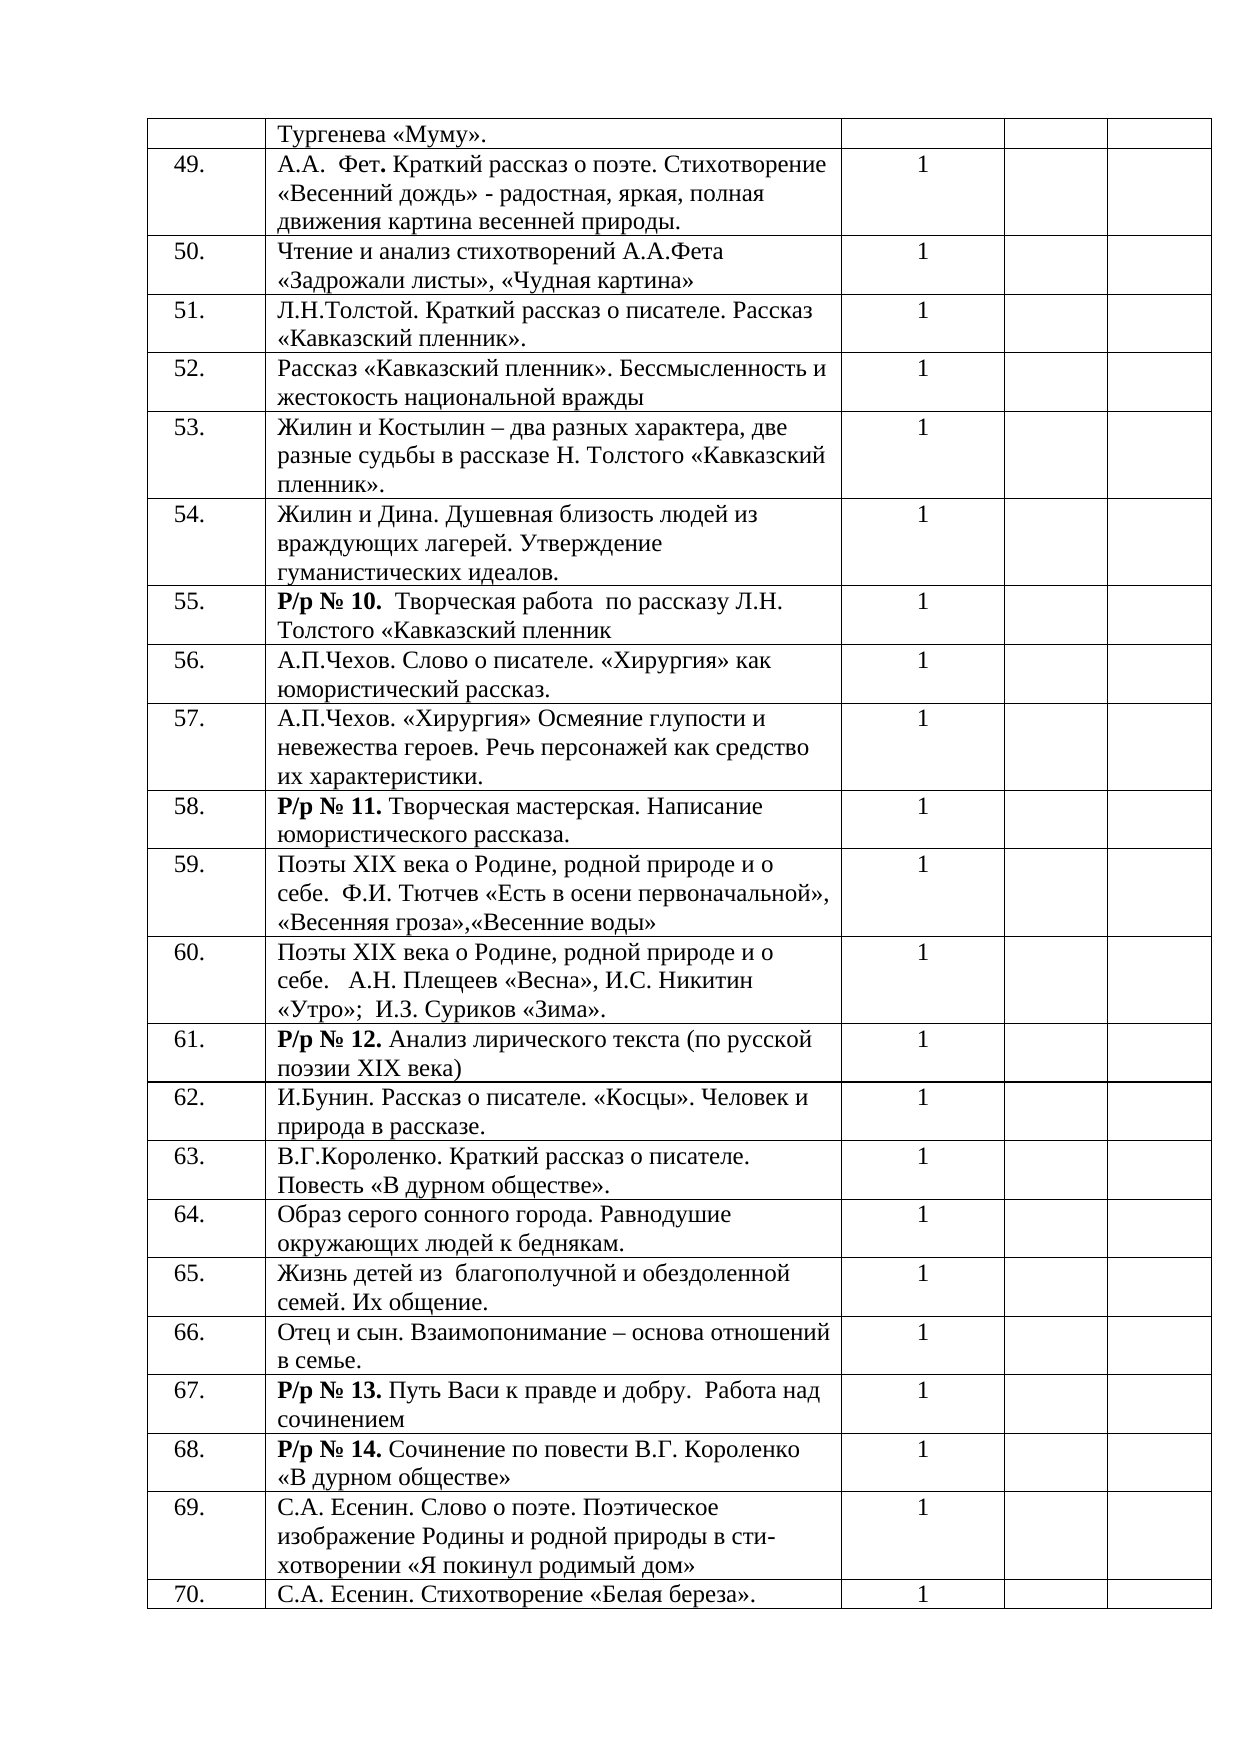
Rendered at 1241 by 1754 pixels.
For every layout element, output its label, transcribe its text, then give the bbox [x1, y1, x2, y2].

table_cell [148, 1434, 265, 1491]
table_cell [1108, 499, 1211, 585]
table_cell 1 [842, 791, 1004, 848]
table_cell А.П.Чехов. «Хирургия» Осмеяние глупости и невежества героев. Речь персонажей как средство их характеристики. [266, 704, 841, 790]
table_cell Рассказ «Кавказский пленник». Бессмысленность и жестокость национальной вражды [266, 353, 841, 411]
table_cell Р/р № 12. Анализ лирического текста (по русской поэзии XIX века) [266, 1024, 841, 1081]
table_cell [1108, 149, 1211, 235]
table_cell [148, 119, 265, 148]
table_cell [1005, 1200, 1107, 1257]
table_cell 1 [842, 1200, 1004, 1257]
table_cell [148, 1317, 265, 1374]
table_cell [1108, 119, 1211, 148]
table_cell [1108, 1580, 1211, 1608]
table_cell [148, 1083, 265, 1140]
table_cell 1 [842, 1434, 1004, 1491]
table_cell [1005, 937, 1107, 1023]
table_cell 1 [842, 1580, 1004, 1608]
table_cell [1108, 849, 1211, 936]
table_cell [148, 1492, 265, 1578]
table_cell 1 [842, 937, 1004, 1023]
table_cell [148, 353, 265, 411]
table_cell 1 [842, 119, 1004, 148]
table_cell [1108, 645, 1211, 702]
table_cell 1 [842, 849, 1004, 936]
table_cell Р/р № 14. Сочинение по повести В.Г. Короленко «В дурном обществе» [266, 1434, 841, 1491]
table_cell 1 [842, 1375, 1004, 1433]
table_cell [148, 412, 265, 498]
table_cell [1005, 1141, 1107, 1198]
table_cell [1108, 704, 1211, 790]
table_cell [1005, 1434, 1107, 1491]
table_cell [1005, 1083, 1107, 1140]
table_cell 1 [842, 1141, 1004, 1198]
table_cell 1 [842, 1083, 1004, 1140]
table_cell [1108, 937, 1211, 1023]
table_cell [1005, 295, 1107, 352]
table_cell Р/р № 13. Путь Васи к правде и добру. Работа над сочинением [266, 1375, 841, 1433]
table_cell [148, 1024, 265, 1081]
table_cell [266, 119, 841, 148]
table_cell 1 [842, 149, 1004, 235]
table_cell А.А. Фет. Краткий рассказ о поэте. Стихотворение «Весенний дождь» - радостная, яркая, полная движения картина весенней природы. [266, 149, 841, 235]
table_cell Жилин и Костылин – два разных характера, две разные судьбы в рассказе Н. Толстого «Кавказский пленник». [266, 412, 841, 498]
table_cell [148, 1200, 265, 1257]
table_cell [1108, 236, 1211, 294]
table_cell 1 [842, 1317, 1004, 1374]
table_cell [1005, 849, 1107, 936]
table_cell [1005, 1258, 1107, 1316]
table_cell 1 [842, 645, 1004, 702]
table_cell [1005, 586, 1107, 644]
table_cell [148, 149, 265, 235]
table_cell Л.Н.Толстой. Краткий рассказ о писателе. Рассказ «Кавказский пленник». [266, 295, 841, 352]
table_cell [266, 1580, 841, 1608]
table_cell С.А. Есенин. Слово о поэте. Поэтическое изображение Родины и родной природы в стихотворении «Я покинул родимый дом» [266, 1492, 841, 1578]
table_cell [1005, 149, 1107, 235]
table_cell 1 [842, 586, 1004, 644]
table_cell Р/р № 10. Творческая работа по рассказу Л.Н. Толстого «Кавказский пленник [266, 586, 841, 644]
table_cell 1 [842, 412, 1004, 498]
table_cell 1 [842, 236, 1004, 294]
table_cell [148, 1580, 265, 1608]
table_cell [1108, 586, 1211, 644]
table_cell [148, 791, 265, 848]
table_cell [1005, 412, 1107, 498]
table_cell [1005, 1492, 1107, 1578]
table_cell Образ серого сонного города. Равнодушие окружающих людей к беднякам. [266, 1200, 841, 1257]
table_cell 1 [842, 1024, 1004, 1081]
table_cell 1 [842, 295, 1004, 352]
table_cell [1108, 1083, 1211, 1140]
table_cell [148, 937, 265, 1023]
table_cell Поэты XIX века о Родине, родной природе и о себе. А.Н. Плещеев «Весна», И.С. Никитин «Утро»; И.З. Суриков «Зима». [266, 937, 841, 1023]
table_cell 1 [842, 499, 1004, 585]
table_cell 1 [842, 704, 1004, 790]
table_cell [1005, 499, 1107, 585]
table_cell Жизнь детей из благополучной и обездоленной семей. Их общение. [266, 1258, 841, 1316]
table_cell [1108, 1200, 1211, 1257]
table_cell 1 [842, 1492, 1004, 1578]
table_cell [1005, 1317, 1107, 1374]
table_cell [1005, 645, 1107, 702]
table_cell [148, 499, 265, 585]
table_cell [1005, 1375, 1107, 1433]
table_cell [1108, 1317, 1211, 1374]
table_cell [148, 586, 265, 644]
table_cell А.П.Чехов. Слово о писателе. «Хирургия» как юмористический рассказ. [266, 645, 841, 702]
table_cell [1108, 1434, 1211, 1491]
table_cell [148, 295, 265, 352]
table_cell [1005, 1580, 1107, 1608]
table_cell [148, 1141, 265, 1198]
table_cell Отец и сын. Взаимопонимание – основа отношений в семье. [266, 1317, 841, 1374]
table_cell [1005, 704, 1107, 790]
table_cell [1005, 353, 1107, 411]
table_cell Жилин и Дина. Душевная близость людей из враждующих лагерей. Утверждение гуманистических идеалов. [266, 499, 841, 585]
table_cell [148, 645, 265, 702]
table_cell [1005, 119, 1107, 148]
table_cell [1108, 1024, 1211, 1081]
table_cell [1005, 236, 1107, 294]
table_cell Чтение и анализ стихотворений А.А.Фета «Задрожали листы», «Чудная картина» [266, 236, 841, 294]
table_cell [1108, 1141, 1211, 1198]
table_cell [1108, 412, 1211, 498]
table_cell [1108, 1492, 1211, 1578]
table_cell [1108, 353, 1211, 411]
table_cell [1005, 791, 1107, 848]
table_cell 1 [842, 1258, 1004, 1316]
table_cell [148, 704, 265, 790]
table_cell [1108, 295, 1211, 352]
table_cell [1108, 1258, 1211, 1316]
table_cell И.Бунин. Рассказ о писателе. «Косцы». Человек и природа в рассказе. [266, 1083, 841, 1140]
table_cell [1005, 1024, 1107, 1081]
table_cell [148, 849, 265, 936]
table_cell [148, 236, 265, 294]
table_cell 1 [842, 353, 1004, 411]
table_cell [1108, 791, 1211, 848]
table_cell [148, 1258, 265, 1316]
table_cell [148, 1375, 265, 1433]
table_cell Поэты XIX века о Родине, родной природе и о себе. Ф.И. Тютчев «Есть в осени первоначальной», «Весенняя гроза»,«Весенние воды» [266, 849, 841, 936]
table_cell Р/р № 11. Творческая мастерская. Написание юмористического рассказа. [266, 791, 841, 848]
table_cell [1108, 1375, 1211, 1433]
table_cell В.Г.Короленко. Краткий рассказ о писателе. Повесть «В дурном обществе». [266, 1141, 841, 1198]
